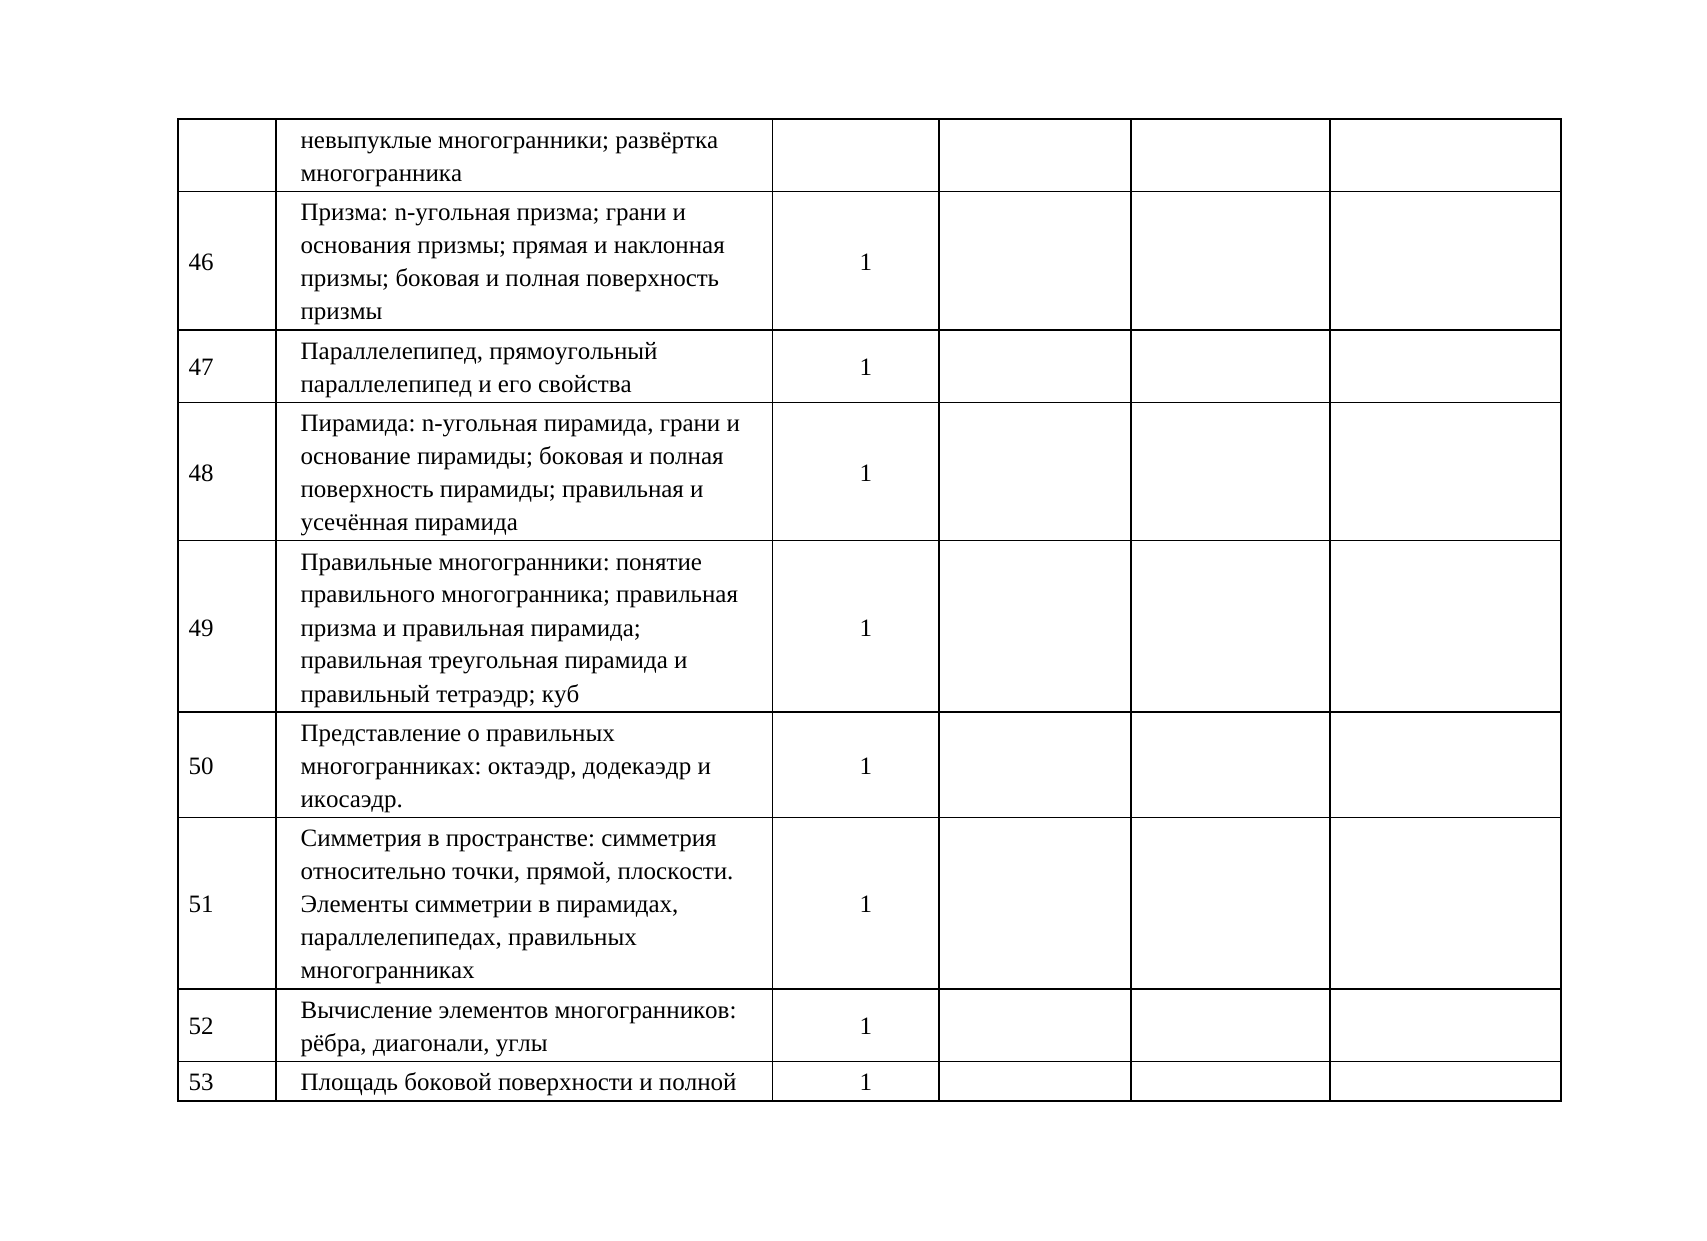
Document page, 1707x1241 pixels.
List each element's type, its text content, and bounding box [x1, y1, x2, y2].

table_cell 1 [773, 120, 938, 191]
table_cell [1132, 990, 1329, 1061]
table_cell [940, 331, 1130, 401]
table_cell 50 [179, 713, 275, 817]
table_cell [940, 120, 1130, 191]
table_cell Вычисление элементов многогранников: рёбра, диагонали, углы [277, 990, 772, 1061]
table_cell [940, 1062, 1130, 1100]
table_cell 1 [773, 990, 938, 1061]
table_cell [1132, 818, 1329, 988]
table_cell [1331, 818, 1560, 988]
table_cell 1 [773, 713, 938, 817]
table_cell [1331, 713, 1560, 817]
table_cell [277, 120, 772, 191]
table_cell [277, 1062, 772, 1100]
table_cell [940, 990, 1130, 1061]
table_cell Призма: n-угольная призма; грани и основания призмы; прямая и наклонная призмы; боковая и полная поверхность призмы [277, 192, 772, 329]
table_cell 46 [179, 192, 275, 329]
table_cell Правильные многогранники: понятие правильного многогранника; правильная призма и правильная пирамида; правильная треугольная пирамида и правильный тетраэдр; куб [277, 541, 772, 711]
table_cell [1331, 192, 1560, 329]
table_cell [940, 192, 1130, 329]
table_cell [1132, 541, 1329, 711]
table_cell 1 [773, 541, 938, 711]
table_cell [1331, 990, 1560, 1061]
table_cell 53 [179, 1062, 275, 1100]
table_cell Пирамида: n-угольная пирамида, грани и основание пирамиды; боковая и полная поверхность пирамиды; правильная и усечённая пирамида [277, 403, 772, 540]
table_cell [940, 403, 1130, 540]
table_cell [1132, 192, 1329, 329]
table_cell [1132, 713, 1329, 817]
table_cell [1132, 331, 1329, 401]
table_cell 49 [179, 541, 275, 711]
table_cell [940, 541, 1130, 711]
table_cell [1132, 1062, 1329, 1100]
table_cell 1 [773, 331, 938, 401]
table_cell Симметрия в пространстве: симметрия относительно точки, прямой, плоскости. Элементы симметрии в пирамидах, параллелепипедах, правильных многогранниках [277, 818, 772, 988]
table_cell [1331, 403, 1560, 540]
table_cell 47 [179, 331, 275, 401]
table_cell 52 [179, 990, 275, 1061]
table_cell Представление о правильных многогранниках: октаэдр, додекаэдр и икосаэдр. [277, 713, 772, 817]
table_cell [940, 713, 1130, 817]
table_cell 1 [773, 192, 938, 329]
table_cell [1331, 541, 1560, 711]
table_cell [1331, 120, 1560, 191]
table_cell [940, 818, 1130, 988]
table_cell 48 [179, 403, 275, 540]
table_cell 45 [179, 120, 275, 191]
table_cell [1331, 1062, 1560, 1100]
table_cell [1132, 403, 1329, 540]
table_cell 51 [179, 818, 275, 988]
table_cell 1 [773, 818, 938, 988]
table_cell Параллелепипед, прямоугольный параллелепипед и его свойства [277, 331, 772, 401]
table_cell [1132, 120, 1329, 191]
table_cell 1 [773, 403, 938, 540]
table_cell 1 [773, 1062, 938, 1100]
table_cell [1331, 331, 1560, 401]
